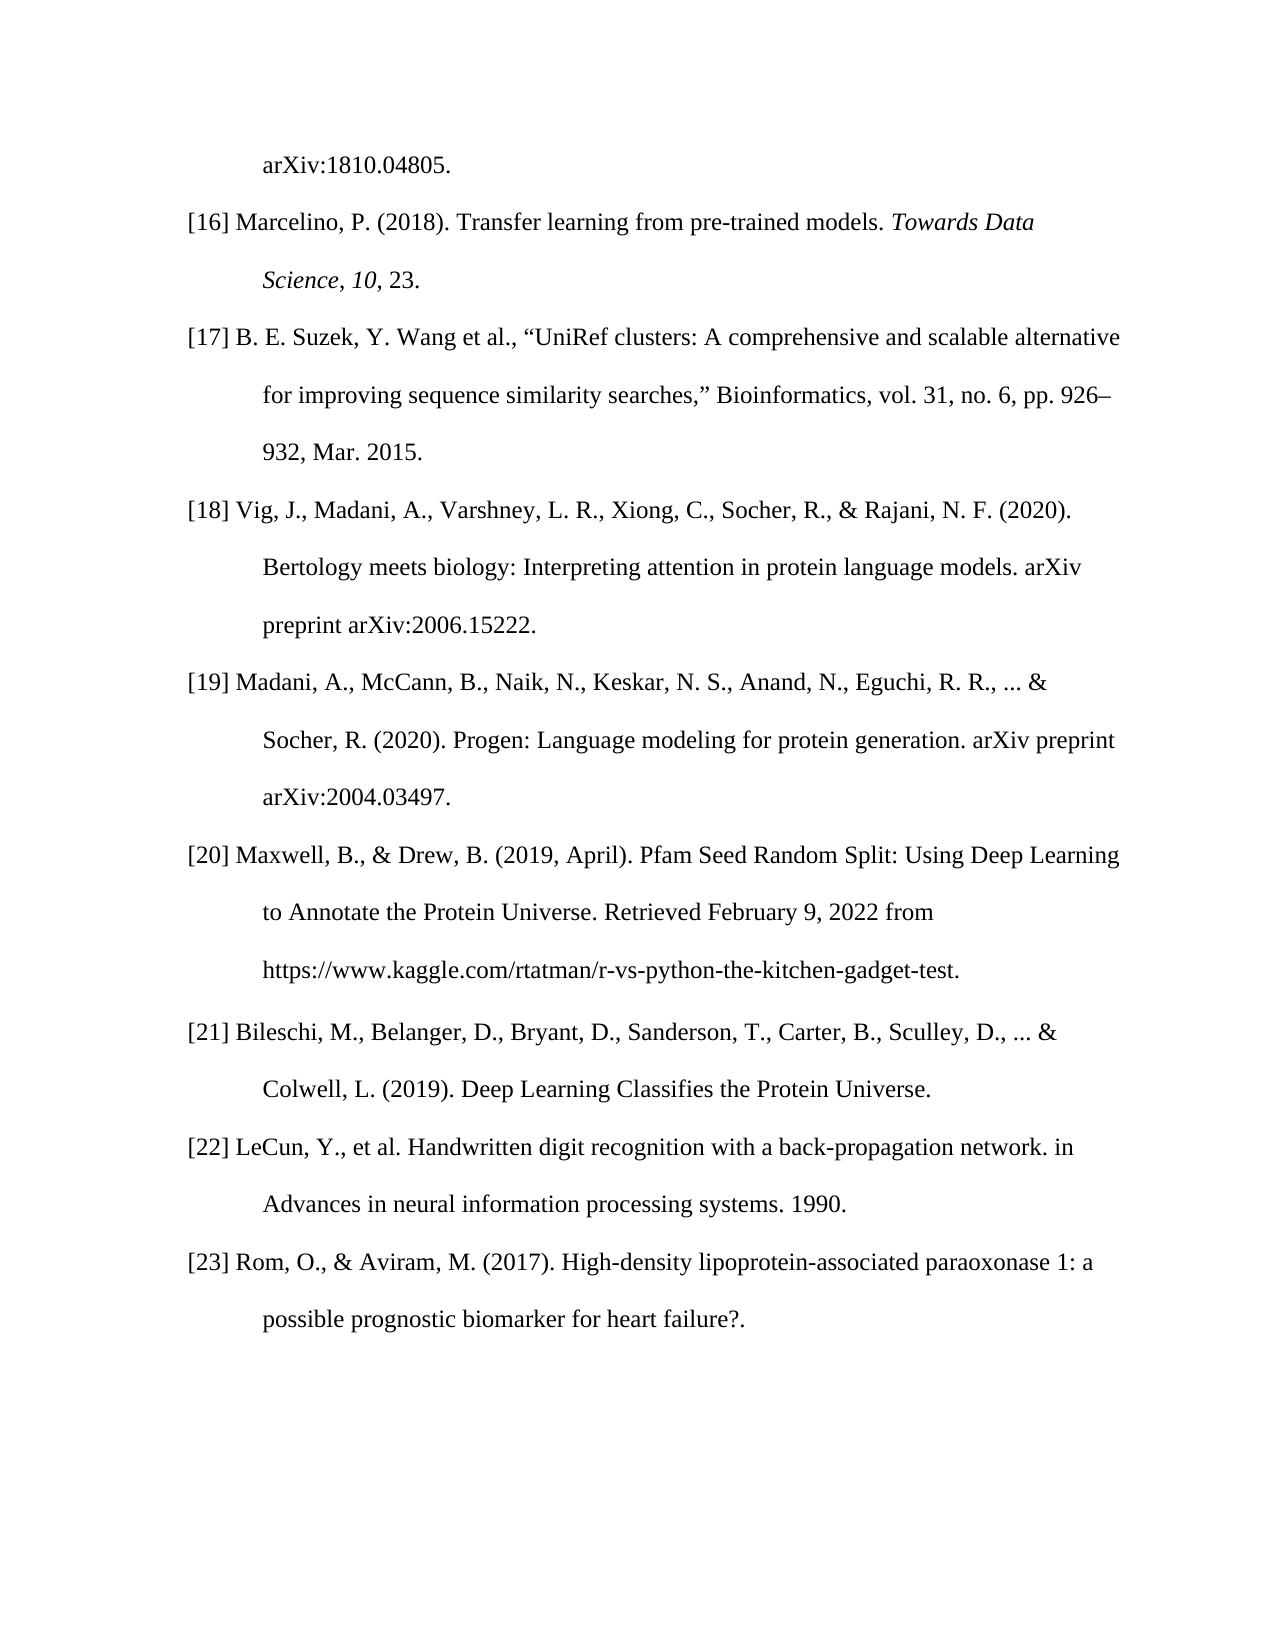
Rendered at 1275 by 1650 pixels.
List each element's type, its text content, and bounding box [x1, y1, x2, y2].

list [20] Maxwell, B., & Drew, B. (2019, April). Pfam Seed Random Split: Using Deep Learning to Annotate the Protein Universe. Retrieved February 9, 2022 from https://www.kaggle.com/rtatman/r-vs-python-the-kitchen-gadget-test.﻿ [187, 840, 1125, 986]
list [19] Madani, A., McCann, B., Naik, N., Keskar, N. S., Anand, N., Eguchi, R. R., ... & Socher, R. (2020). Progen: Language modeling for protein generation. arXiv preprint arXiv:2004.03497. [187, 667, 1125, 811]
list [23] Rom, O., & Aviram, M. (2017). High‐density lipoprotein‐associated paraoxonase 1: a possible prognostic biomarker for heart failure?. [187, 1247, 1125, 1333]
list [21] Bileschi, M., Belanger, D., Bryant, D., Sanderson, T., Carter, B., Sculley, D., ... & Colwell, L. (2019). Deep Learning Classifies the Protein Universe. [187, 1017, 1125, 1103]
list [187, 150, 1125, 179]
list [16] Marcelino, P. (2018). Transfer learning from pre-trained models. Towards Data Science, 10, 23. [187, 207, 1125, 294]
list [17] B. E. Suzek, Y. Wang et al., “UniRef clusters: A comprehensive and scalable alternative for improving sequence similarity searches,” Bioinformatics, vol. 31, no. 6, pp. 926–932, Mar. 2015. [187, 322, 1125, 466]
list [18] Vig, J., Madani, A., Varshney, L. R., Xiong, C., Socher, R., & Rajani, N. F. (2020). Bertology meets biology: Interpreting attention in protein language models. arXiv preprint arXiv:2006.15222. [187, 495, 1125, 639]
list [22] LeCun, Y., et al. Handwritten digit recognition with a back-propagation network. in Advances in neural information processing systems. 1990. [187, 1132, 1125, 1218]
